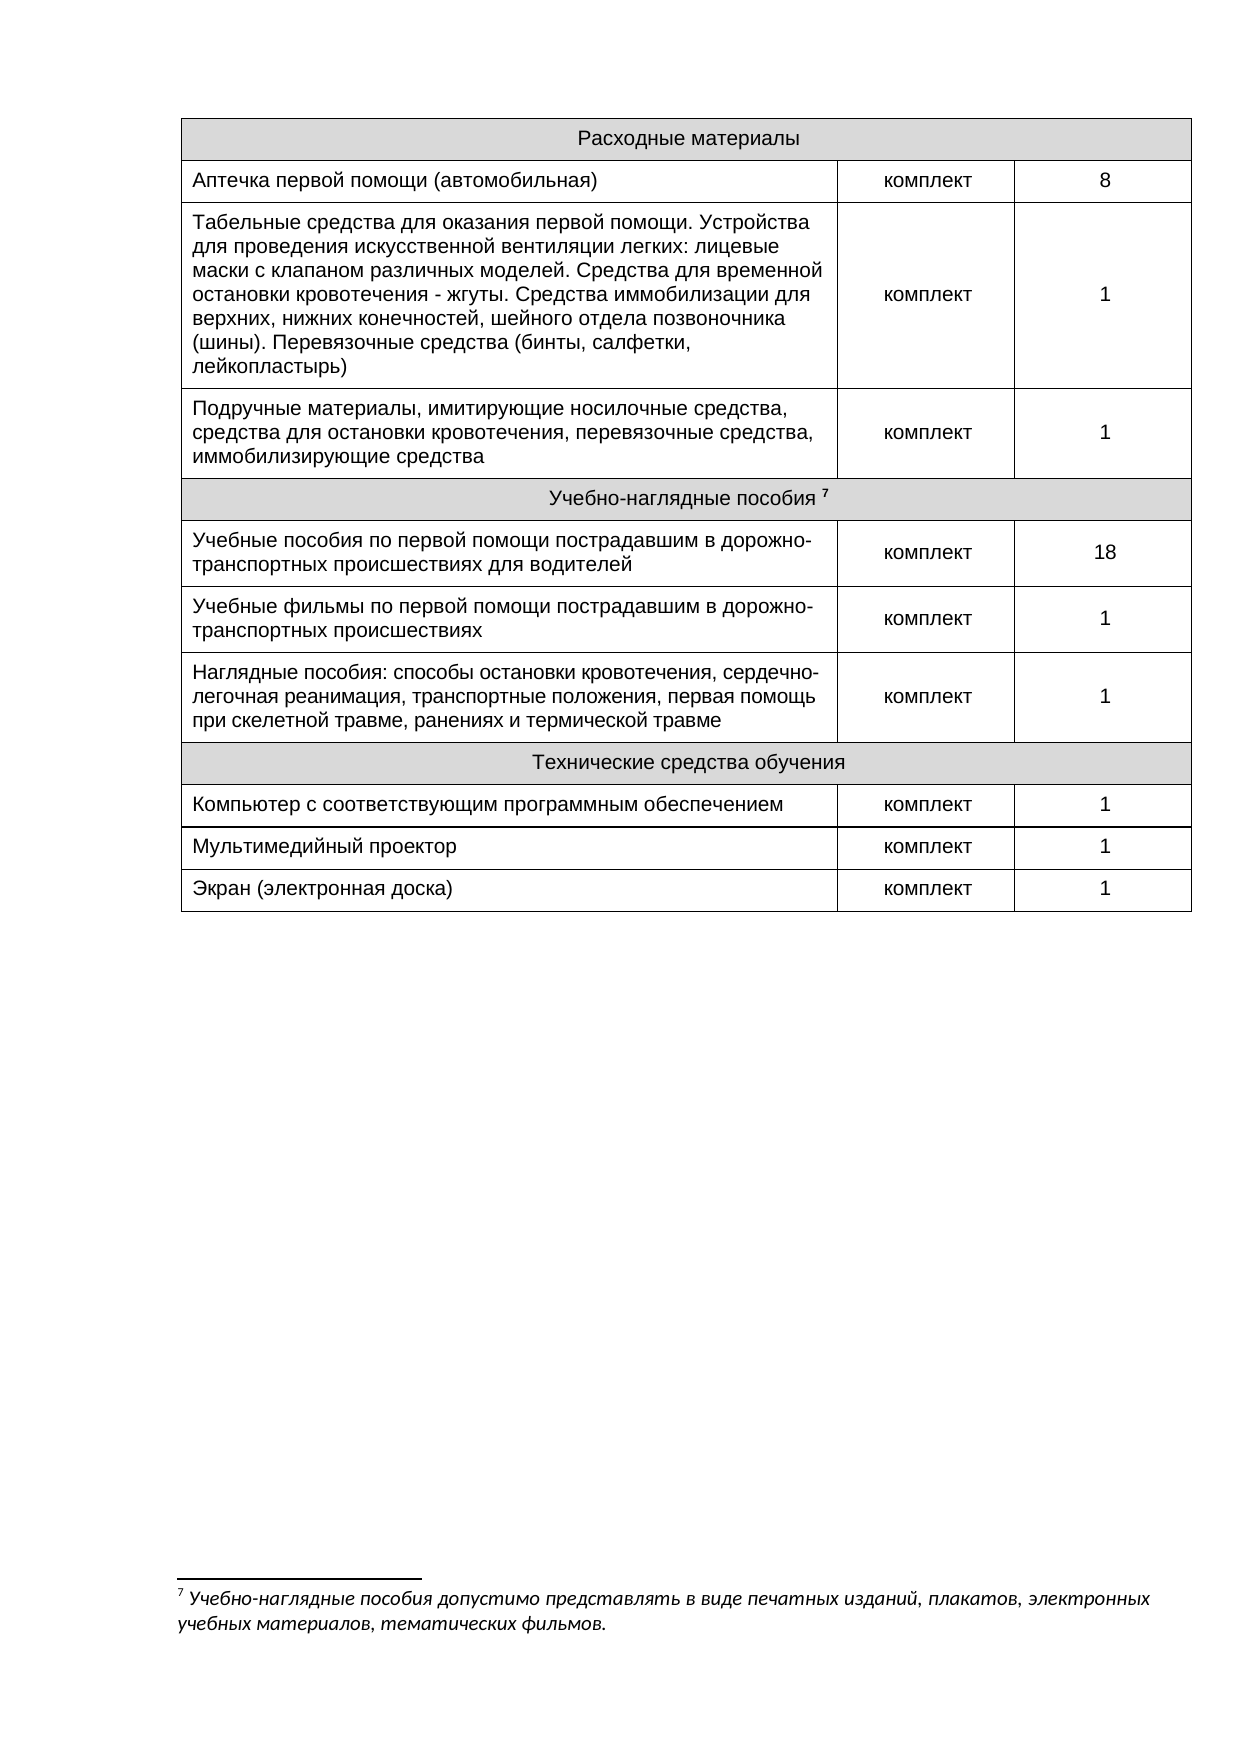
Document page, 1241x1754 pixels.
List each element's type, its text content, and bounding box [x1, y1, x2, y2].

table_cell комплект [838, 828, 1014, 868]
table_cell комплект [838, 587, 1014, 652]
table_cell комплект [838, 653, 1014, 742]
table_cell Технические средства обучения [182, 743, 1191, 784]
table_cell Учебные фильмы по первой помощи пострадавшим в дорожно-транспортных происшествиях [182, 587, 837, 652]
table_cell Подручные материалы, имитирующие носилочные средства, средства для остановки кровотечения, перевязочные средства, иммобилизирующие средства [182, 389, 837, 478]
table_cell комплект [838, 389, 1014, 478]
table_cell Компьютер с соответствующим программным обеспечением [182, 785, 837, 826]
table_cell Табельные средства для оказания первой помощи. Устройства для проведения искусственной вентиляции легких: лицевые маски с клапаном различных моделей. Средства для временной остановки кровотечения - жгуты. Средства иммобилизации для верхних, нижних конечностей, шейного отдела позвоночника (шины). Перевязочные средства (бинты, салфетки, лейкопластырь) [182, 203, 837, 388]
table_cell Экран (электронная доска) [182, 870, 837, 911]
table_cell комплект [838, 870, 1014, 911]
table_cell Наглядные пособия: способы остановки кровотечения, сердечно-легочная реанимация, транспортные положения, первая помощь при скелетной травме, ранениях и термической травме [182, 653, 837, 742]
table_cell комплект [838, 203, 1014, 388]
table_cell 1 [1015, 389, 1191, 478]
table_cell комплект [838, 785, 1014, 826]
table_cell 1 [1015, 785, 1191, 826]
table_cell Аптечка первой помощи (автомобильная) [182, 161, 837, 202]
table_cell Расходные материалы [182, 119, 1191, 160]
table_cell 8 [1015, 161, 1191, 202]
table_cell 1 [1015, 203, 1191, 388]
table_cell 1 [1015, 870, 1191, 911]
table_cell комплект [838, 521, 1014, 586]
table_cell 18 [1015, 521, 1191, 586]
table_cell 1 [1015, 828, 1191, 868]
table_cell Учебные пособия по первой помощи пострадавшим в дорожно-транспортных происшествиях для водителей [182, 521, 837, 586]
table_cell 1 [1015, 587, 1191, 652]
table_cell 1 [1015, 653, 1191, 742]
table_cell комплект [838, 161, 1014, 202]
table_cell Учебно-наглядные пособия [182, 479, 1191, 520]
table_cell Мультимедийный проектор [182, 828, 837, 868]
